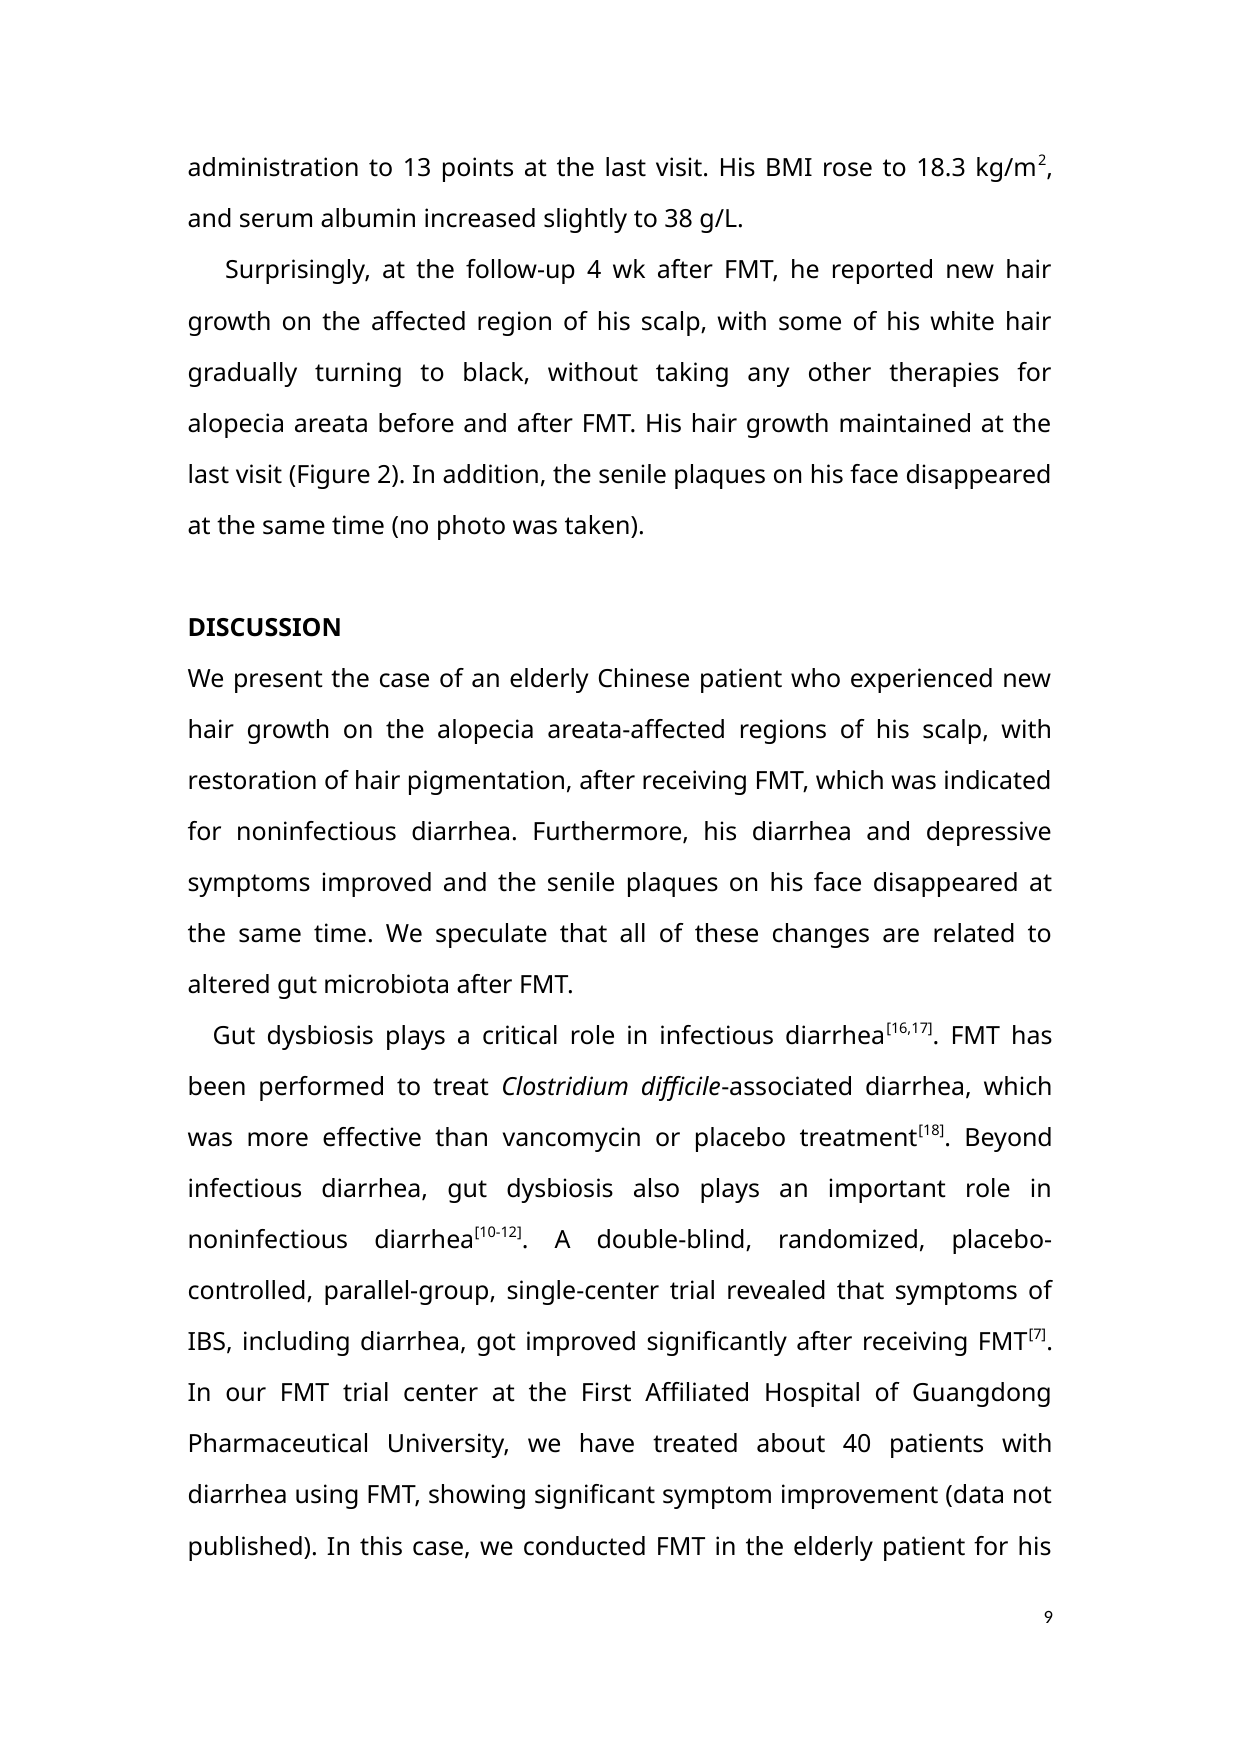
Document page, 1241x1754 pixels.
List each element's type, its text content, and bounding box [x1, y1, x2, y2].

text DISCUSSION [187, 609, 1053, 643]
text Surprisingly, at the follow-up 4 wk after FMT, he reported new hair growth on the affected region of his scalp, with some of his white hair gradually turning to black, without taking any other therapies for alopecia areata before and after FMT. His hair growth maintained at the last visit (Figure 2). In addition, the senile plaques on his face disappeared at the same time (no photo was taken). [187, 252, 1053, 541]
text We present the case of an elderly Chinese patient who experienced new hair growth on the alopecia areata-affected regions of his scalp, with restoration of hair pigmentation, after receiving FMT, which was indicated for noninfectious diarrhea. Furthermore, his diarrhea and depressive symptoms improved and the senile plaques on his face disappeared at the same time. We speculate that all of these changes are related to altered gut microbiota after FMT. [187, 660, 1053, 1001]
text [187, 150, 1053, 235]
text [187, 1018, 1053, 1562]
